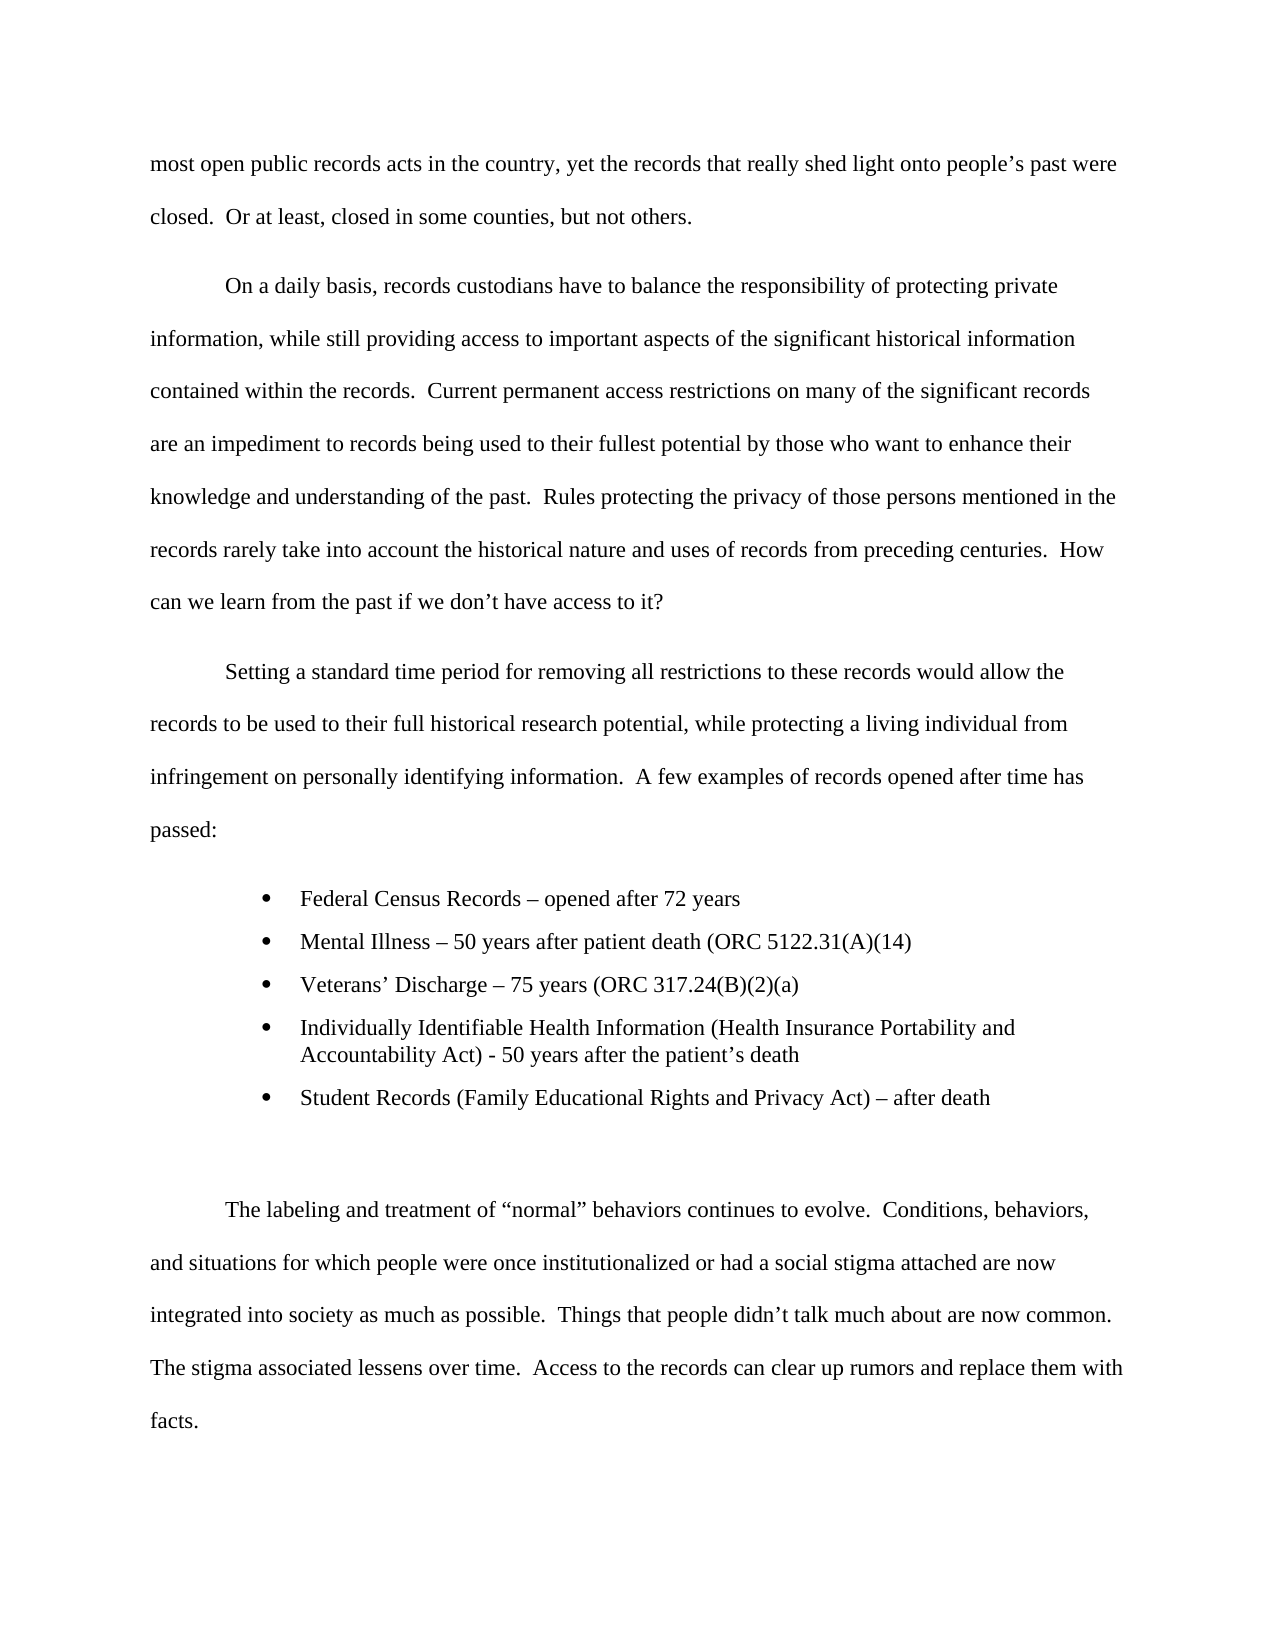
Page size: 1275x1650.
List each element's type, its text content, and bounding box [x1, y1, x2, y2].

text The labeling and treatment of “normal” behaviors continues to evolve. Conditions, behaviors, and situations for which people were once institutionalized or had a social stigma attached are now integrated into society as much as possible. Things that people didn’t talk much about are now common. The stigma associated lessens over time. Access to the records can clear up rumors and replace them with facts. [150, 1196, 1125, 1433]
text Setting a standard time period for removing all restrictions to these records would allow the records to be used to their full historical research potential, while protecting a living individual from infringement on personally identifying information. A few examples of records opened after time has passed: [150, 658, 1125, 842]
list Individually Identifiable Health Information (Health Insurance Portability and Accountability Act) - 50 years after the patient’s death [262, 1014, 1125, 1067]
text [150, 150, 1125, 229]
list Veterans’ Discharge – 75 years (ORC 317.24(B)(2)(a) [262, 971, 1125, 998]
list Federal Census Records – opened after 72 years [262, 885, 1125, 912]
text On a daily basis, records custodians have to balance the responsibility of protecting private information, while still providing access to important aspects of the significant historical information contained within the records. Current permanent access restrictions on many of the significant records are an impediment to records being used to their fullest potential by those who want to enhance their knowledge and understanding of the past. Rules protecting the privacy of those persons mentioned in the records rarely take into account the historical nature and uses of records from preceding centuries. How can we learn from the past if we don’t have access to it? [150, 272, 1125, 615]
list Student Records (Family Educational Rights and Privacy Act) – after death [262, 1084, 1125, 1110]
list Mental Illness – 50 years after patient death (ORC 5122.31(A)(14) [262, 928, 1125, 954]
